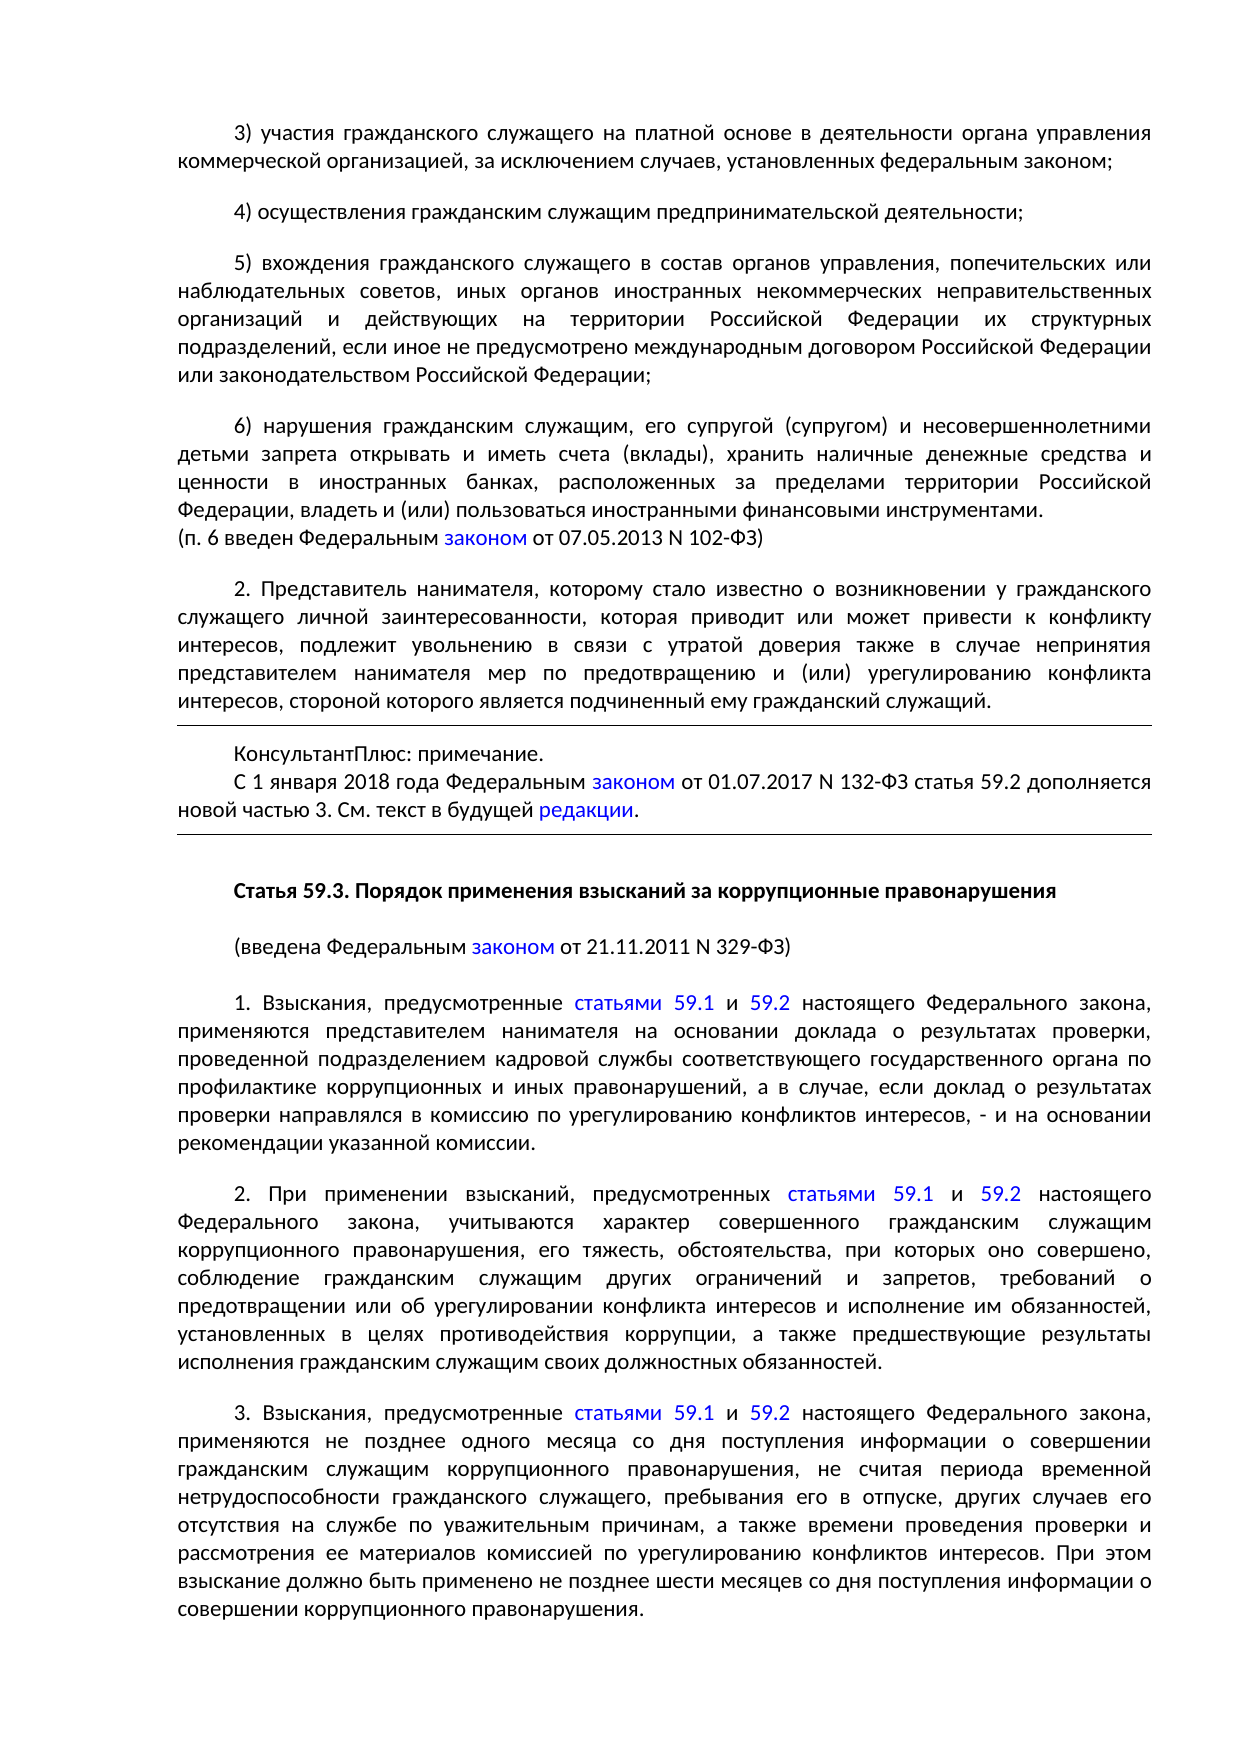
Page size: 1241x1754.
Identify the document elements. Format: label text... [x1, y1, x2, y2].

title Статья 59.3. Порядок применения взысканий за коррупционные правонарушения [177, 876, 1152, 904]
text С 1 января 2018 года Федеральным законом от 01.07.2017 N 132-ФЗ статья 59.2 дополняется новой частью 3. См. текст в будущей редакции. [177, 767, 1152, 823]
text 3) участия гражданского служащего на платной основе в деятельности органа управления коммерческой организацией, за исключением случаев, установленных федеральным законом; [177, 118, 1152, 174]
text 6) нарушения гражданским служащим, его супругой (супругом) и несовершеннолетними детьми запрета открывать и иметь счета (вклады), хранить наличные денежные средства и ценности в иностранных банках, расположенных за пределами территории Российской Федерации, владеть и (или) пользоваться иностранными финансовыми инструментами. [177, 411, 1152, 523]
text 1. Взыскания, предусмотренные статьями 59.1 и 59.2 настоящего Федерального закона, применяются представителем нанимателя на основании доклада о результатах проверки, проведенной подразделением кадровой службы соответствующего государственного органа по профилактике коррупционных и иных правонарушений, а в случае, если доклад о результатах проверки направлялся в комиссию по урегулированию конфликтов интересов, - и на основании рекомендации указанной комиссии. [177, 988, 1152, 1156]
text (введена Федеральным законом от 21.11.2011 N 329-ФЗ) [177, 932, 1152, 960]
text 2. При применении взысканий, предусмотренных статьями 59.1 и 59.2 настоящего Федерального закона, учитываются характер совершенного гражданским служащим коррупционного правонарушения, его тяжесть, обстоятельства, при которых оно совершено, соблюдение гражданским служащим других ограничений и запретов, требований о предотвращении или об урегулировании конфликта интересов и исполнение им обязанностей, установленных в целях противодействия коррупции, а также предшествующие результаты исполнения гражданским служащим своих должностных обязанностей. [177, 1179, 1152, 1375]
text 3. Взыскания, предусмотренные статьями 59.1 и 59.2 настоящего Федерального закона, применяются не позднее одного месяца со дня поступления информации о совершении гражданским служащим коррупционного правонарушения, не считая периода временной нетрудоспособности гражданского служащего, пребывания его в отпуске, других случаев его отсутствия на службе по уважительным причинам, а также времени проведения проверки и рассмотрения ее материалов комиссией по урегулированию конфликтов интересов. При этом взыскание должно быть применено не позднее шести месяцев со дня поступления информации о совершении коррупционного правонарушения. [177, 1398, 1152, 1622]
text КонсультантПлюс: примечание. [177, 739, 1152, 767]
text 2. Представитель нанимателя, которому стало известно о возникновении у гражданского служащего личной заинтересованности, которая приводит или может привести к конфликту интересов, подлежит увольнению в связи с утратой доверия также в случае непринятия представителем нанимателя мер по предотвращению и (или) урегулированию конфликта интересов, стороной которого является подчиненный ему гражданский служащий. [177, 574, 1152, 714]
text 5) вхождения гражданского служащего в состав органов управления, попечительских или наблюдательных советов, иных органов иностранных некоммерческих неправительственных организаций и действующих на территории Российской Федерации их структурных подразделений, если иное не предусмотрено международным договором Российской Федерации или законодательством Российской Федерации; [177, 248, 1152, 388]
text 4) осуществления гражданским служащим предпринимательской деятельности; [177, 197, 1152, 225]
text (п. 6 введен Федеральным законом от 07.05.2013 N 102-ФЗ) [177, 523, 1152, 551]
